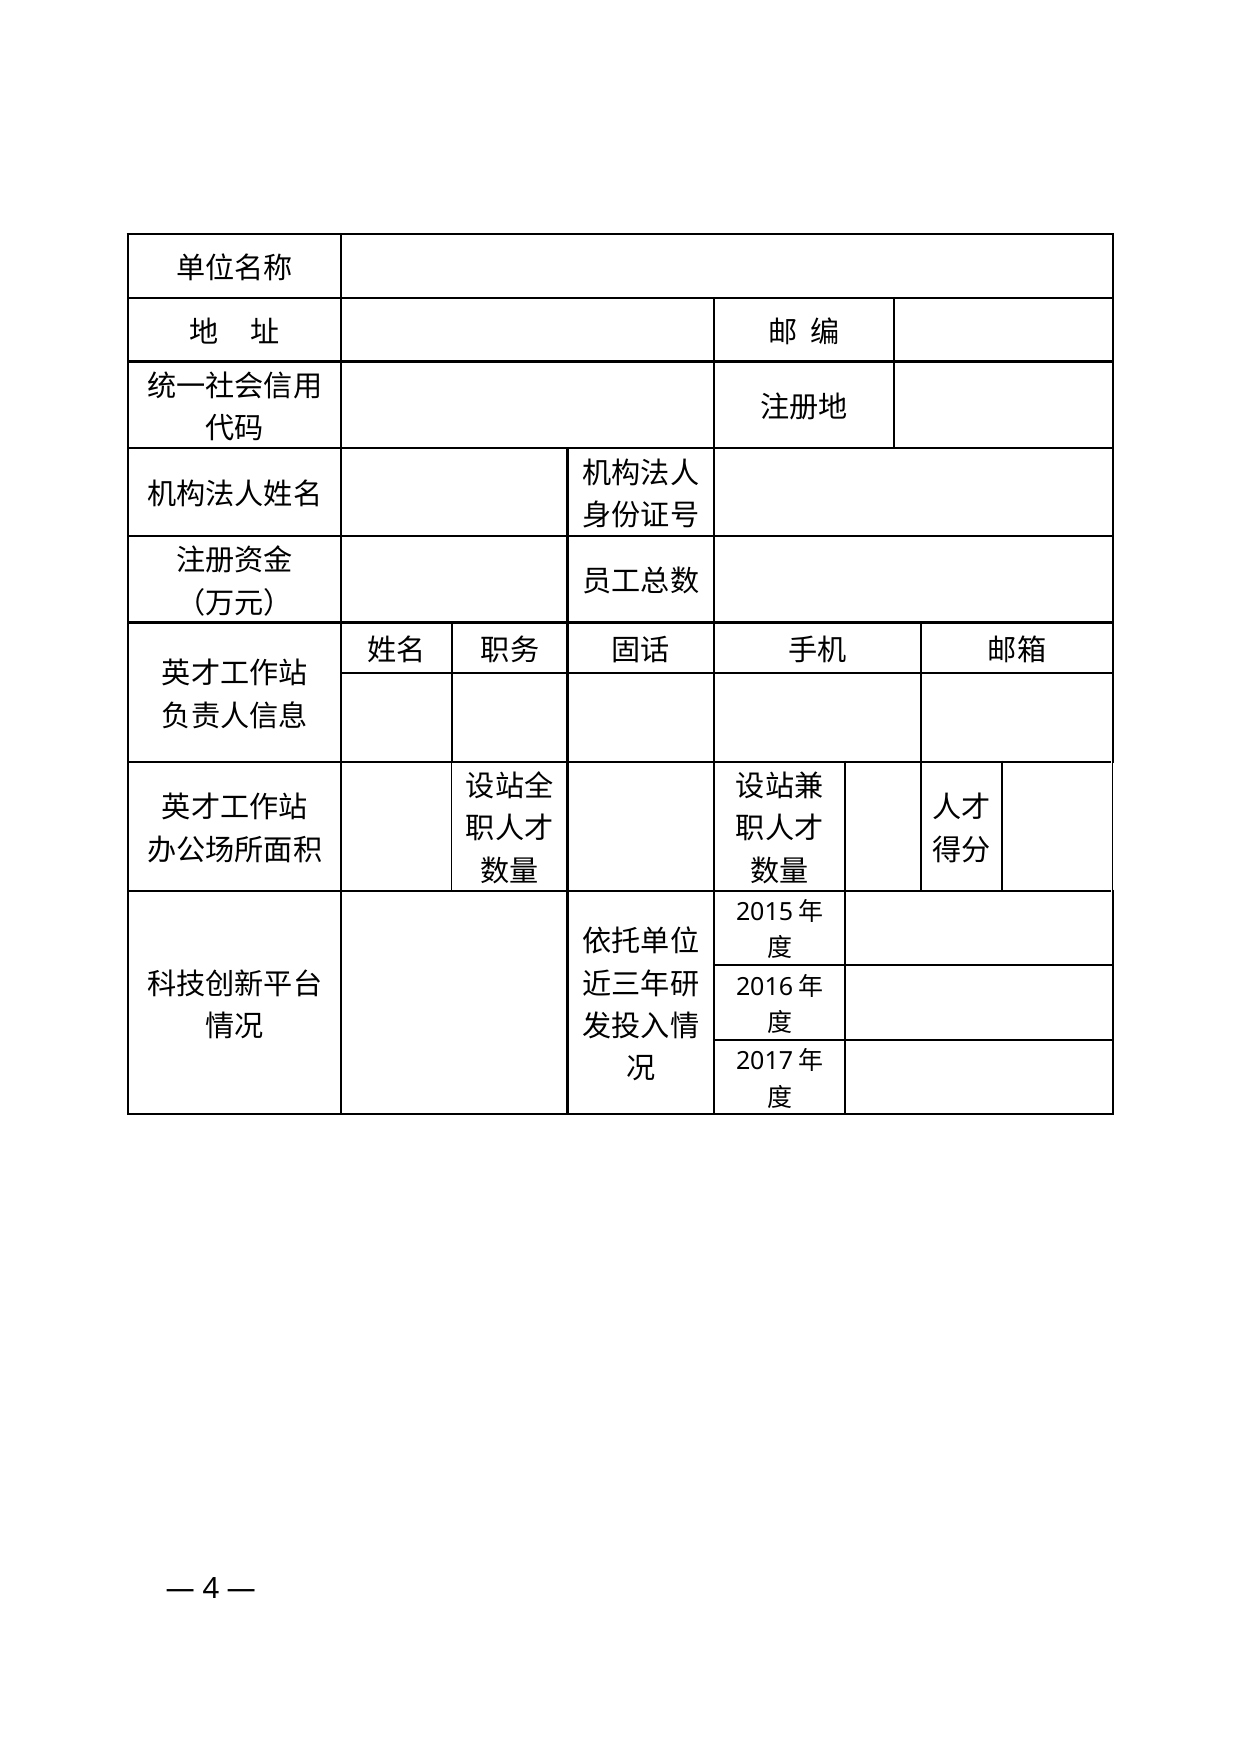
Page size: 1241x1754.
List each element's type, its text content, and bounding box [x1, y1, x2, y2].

table_cell [342, 537, 566, 621]
table_cell 注册地 [715, 363, 893, 447]
table_cell [846, 1041, 1112, 1113]
table_cell [846, 966, 1112, 1039]
table_cell [569, 674, 713, 761]
table_cell 机构法人身份证号 [569, 449, 713, 535]
table_cell [342, 674, 451, 761]
table_cell 设站兼职人才数量 [715, 763, 844, 889]
table_cell [1003, 761, 1112, 889]
table_cell 科技创新平台情况 [129, 892, 340, 1113]
table_cell 依托单位近三年研发投入情况 [569, 892, 713, 1113]
table_cell 2016年度 [715, 966, 844, 1039]
table_cell [342, 763, 451, 889]
table_cell 2017年度 [715, 1041, 844, 1113]
table_cell [342, 363, 713, 447]
table_cell 统一社会信用代码 [129, 363, 340, 447]
table_cell 职务 [453, 624, 566, 672]
table_cell 员工总数 [569, 537, 713, 621]
table_cell 手机 [715, 624, 920, 672]
table_cell 人才得分 [922, 763, 1001, 889]
table_cell 英才工作站 负责人信息 [129, 624, 340, 761]
table_cell 姓名 [342, 624, 451, 672]
table_cell [846, 763, 920, 889]
table_cell [895, 363, 1112, 447]
table_cell [342, 299, 713, 360]
table_cell 邮箱 [922, 624, 1112, 672]
table_cell 邮 编 [715, 299, 893, 360]
table_cell [715, 449, 1112, 535]
table_cell [342, 892, 566, 1113]
table_cell 2015年度 [715, 892, 844, 964]
table_cell 地 址 [129, 299, 340, 360]
table_cell 英才工作站 办公场所面积 [129, 763, 340, 889]
table_cell [453, 674, 566, 761]
table_cell 机构法人姓名 [129, 449, 340, 535]
table_cell [922, 674, 1112, 761]
table_header [342, 235, 1112, 297]
table_cell [569, 763, 713, 889]
table_cell [846, 890, 1112, 964]
table_header 单位名称 [129, 235, 340, 297]
table_cell 注册资金 （万元） [129, 537, 340, 621]
table_cell 固话 [569, 624, 713, 672]
table_cell [895, 299, 1112, 360]
table_cell [715, 537, 1112, 621]
table_cell [715, 674, 920, 761]
table_cell [342, 449, 566, 535]
table_cell 设站全职人才数量 [452, 763, 566, 889]
